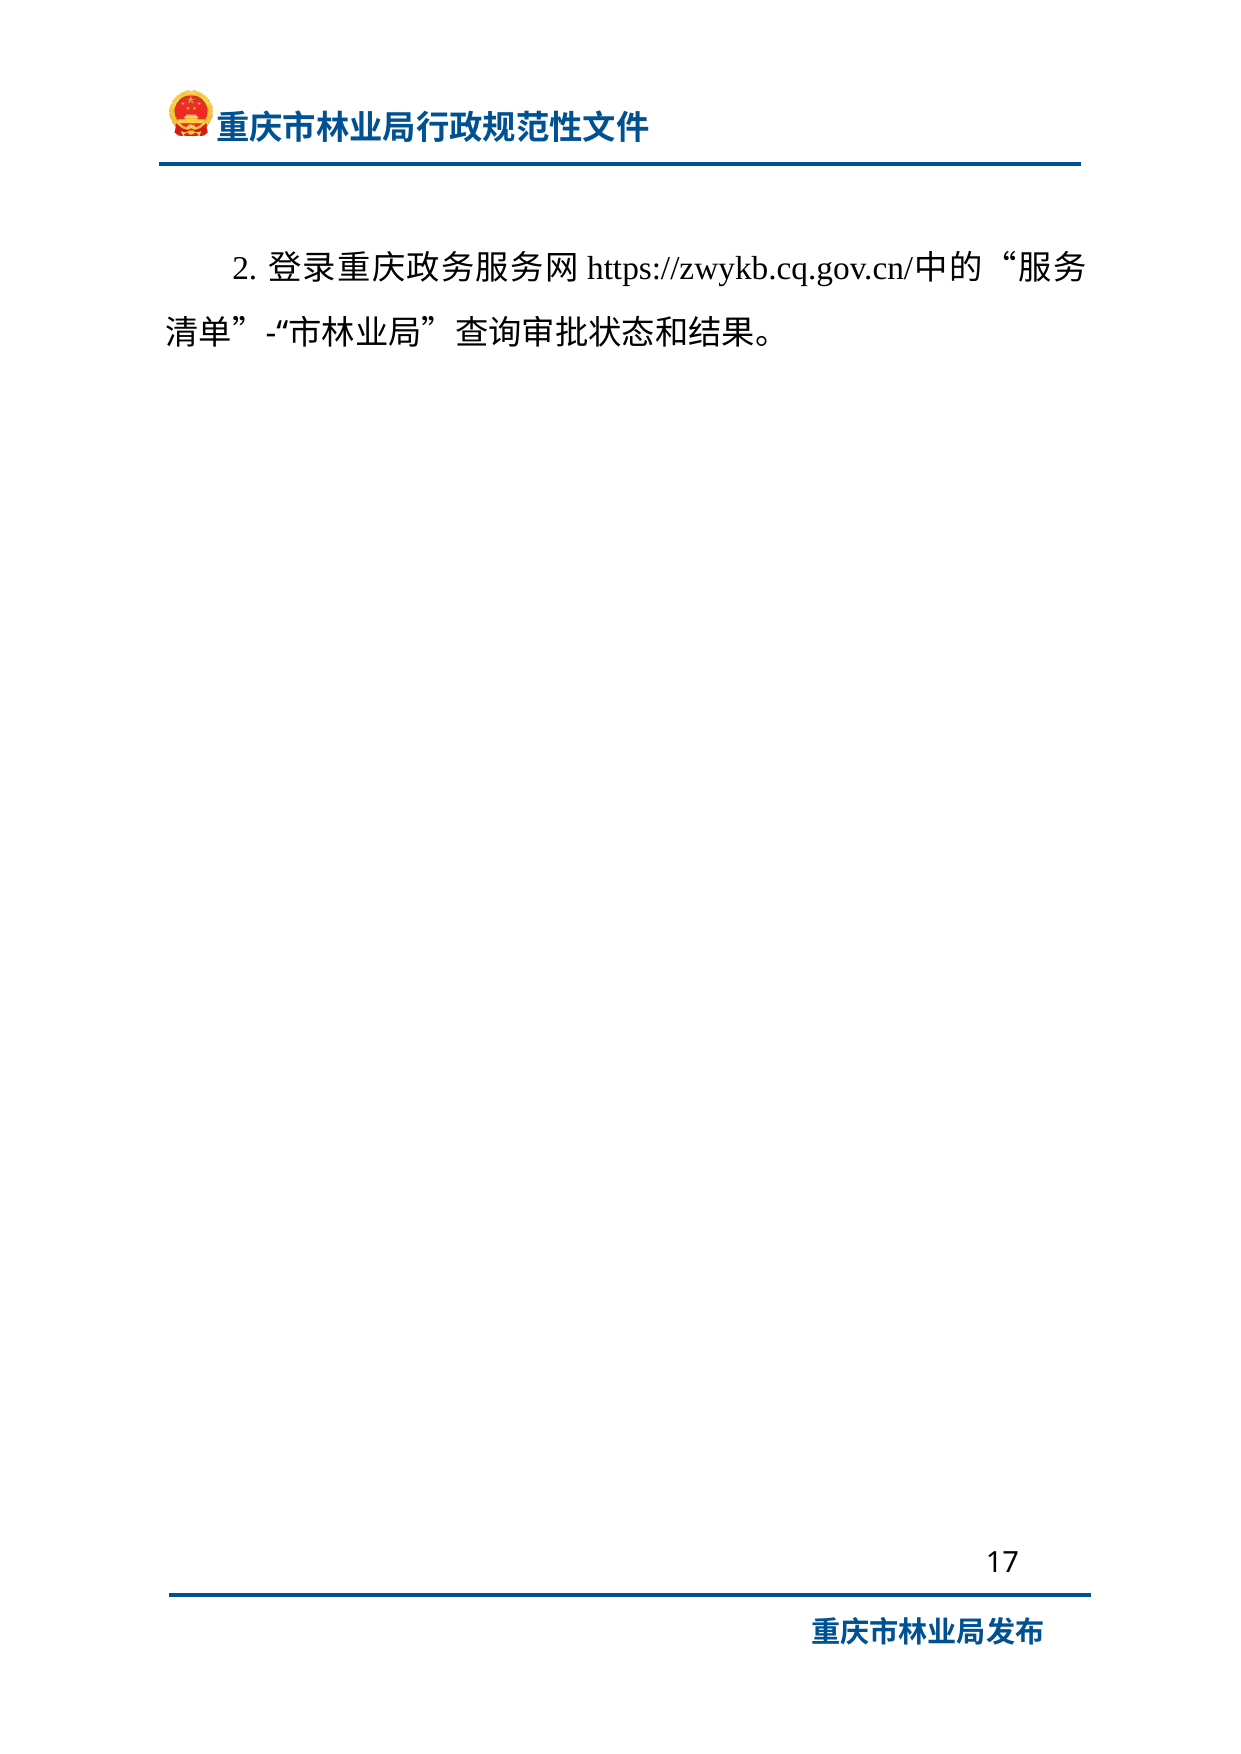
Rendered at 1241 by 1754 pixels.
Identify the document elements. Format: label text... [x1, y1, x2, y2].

picture [165, 88, 217, 140]
text 2. 登录重庆政务服务网https://zwykb.cq.gov.cn/中的“服务清单”-“市林业局”查询审批状态和结果。 [165, 233, 1087, 363]
